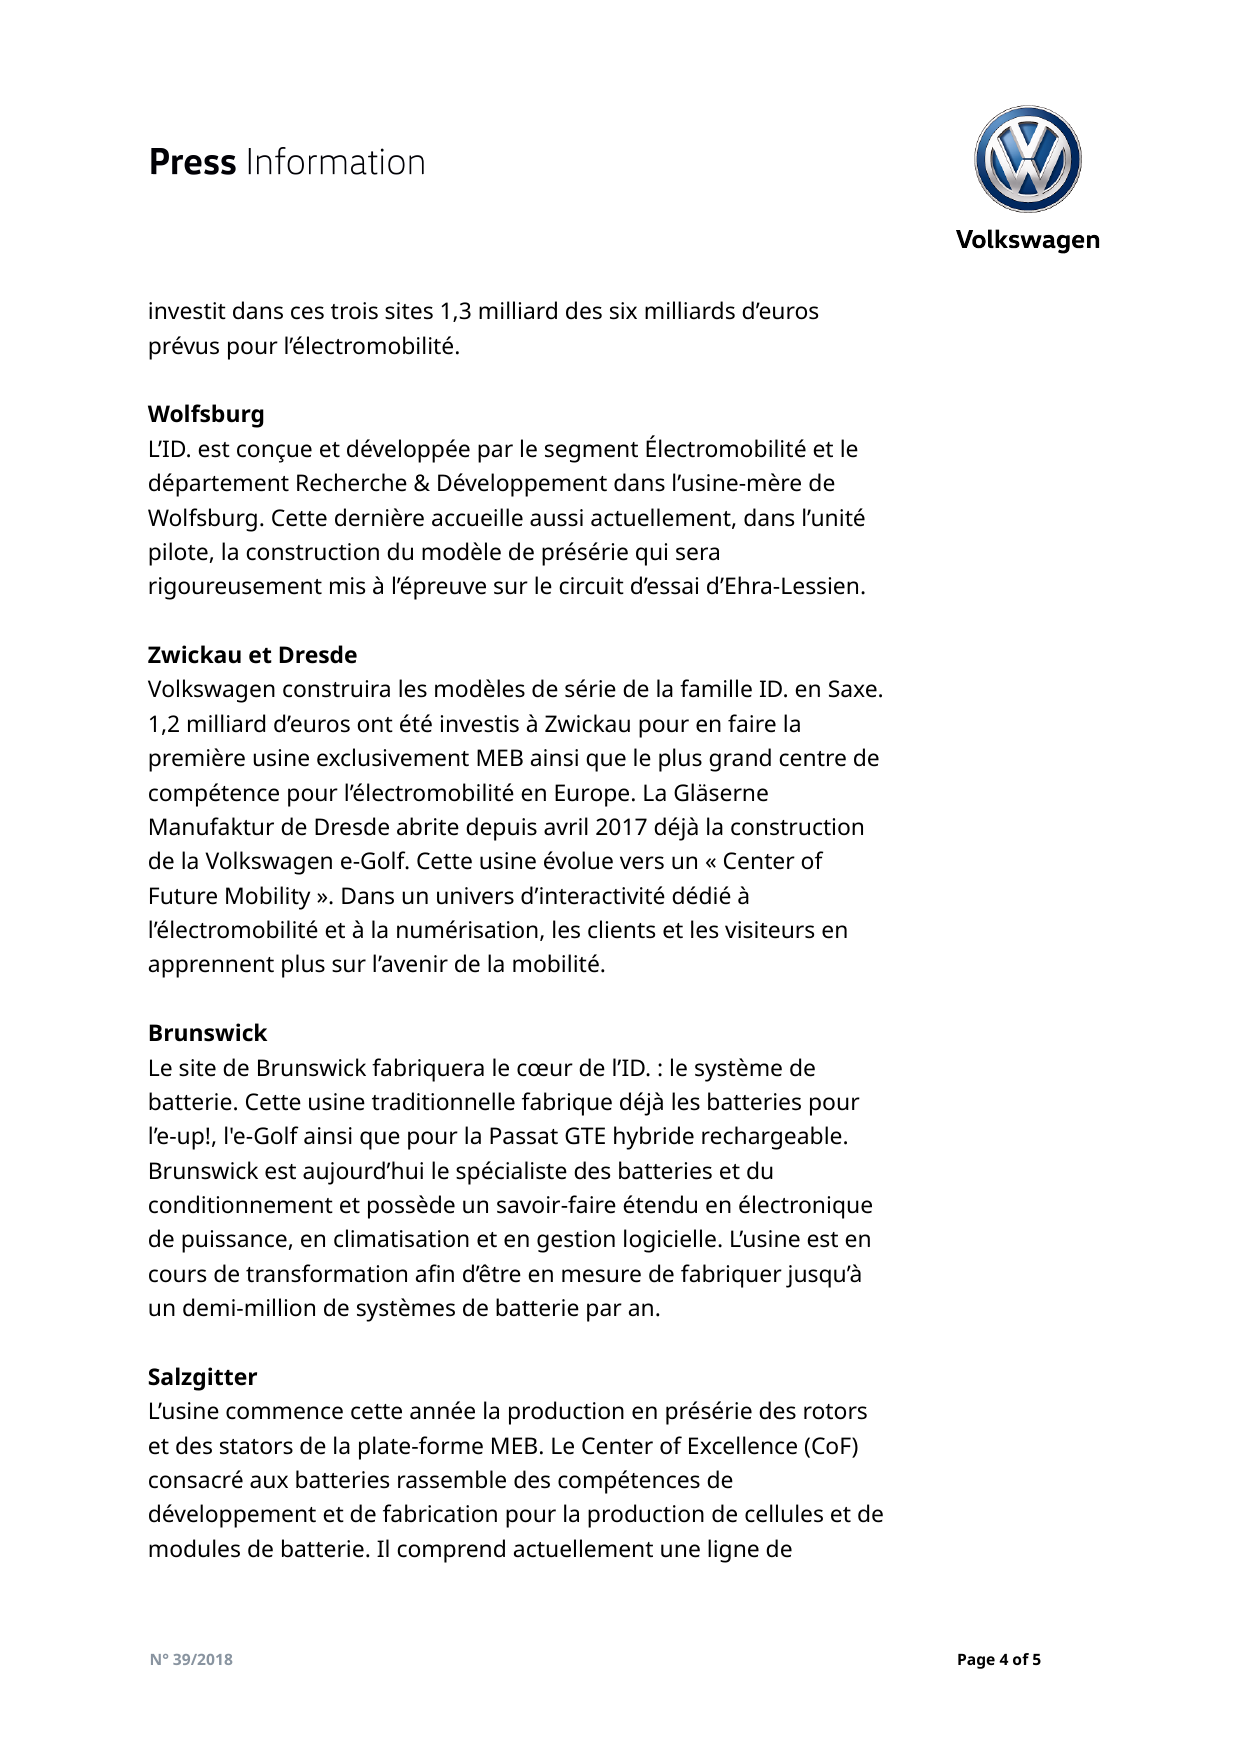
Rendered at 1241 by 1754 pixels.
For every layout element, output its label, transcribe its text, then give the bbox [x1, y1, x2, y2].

picture [967, 98, 1089, 220]
text Brunswick [148, 1017, 886, 1048]
text Volkswagen construira les modèles de série de la famille ID. en Saxe. 1,2 milliard d’euros ont été investis à Zwickau pour en faire la première usine exclusivement MEB ainsi que le plus grand centre de compétence pour l’électromobilité en Europe. La Gläserne Manufaktur de Dresde abrite depuis avril 2017 déjà la construction de la Volkswagen e-Golf. Cette usine évolue vers un « Center of Future Mobility ». Dans un univers d’interactivité dédié à l’électromobilité et à la numérisation, les clients et les visiteurs en apprennent plus sur l’avenir de la mobilité. [148, 673, 886, 980]
text Wolfsburg [148, 398, 886, 430]
text L’ID. est conçue et développée par le segment Électromobilité et le département Recherche & Développement dans l’usine-mère de Wolfsburg. Cette dernière accueille aussi actuellement, dans l’unité pilote, la construction du modèle de présérie qui sera rigoureusement mis à l’épreuve sur le circuit d’essai d’Ehra-Lessien. [148, 433, 886, 602]
text Le site de Brunswick fabriquera le cœur de l’ID. : le système de batterie. Cette usine traditionnelle fabrique déjà les batteries pour l’e-up!, l'e-Golf ainsi que pour la Passat GTE hybride rechargeable. Brunswick est aujourd’hui le spécialiste des batteries et du conditionnement et possède un savoir-faire étendu en électronique de puissance, en climatisation et en gestion logicielle. L’usine est en cours de transformation afin d’être en mesure de fabriquer jusqu’à un demi-million de systèmes de batterie par an. [148, 1052, 886, 1323]
text Salzgitter [148, 1361, 886, 1392]
picture [150, 145, 425, 176]
text Zwickau et Dresde [148, 639, 886, 670]
